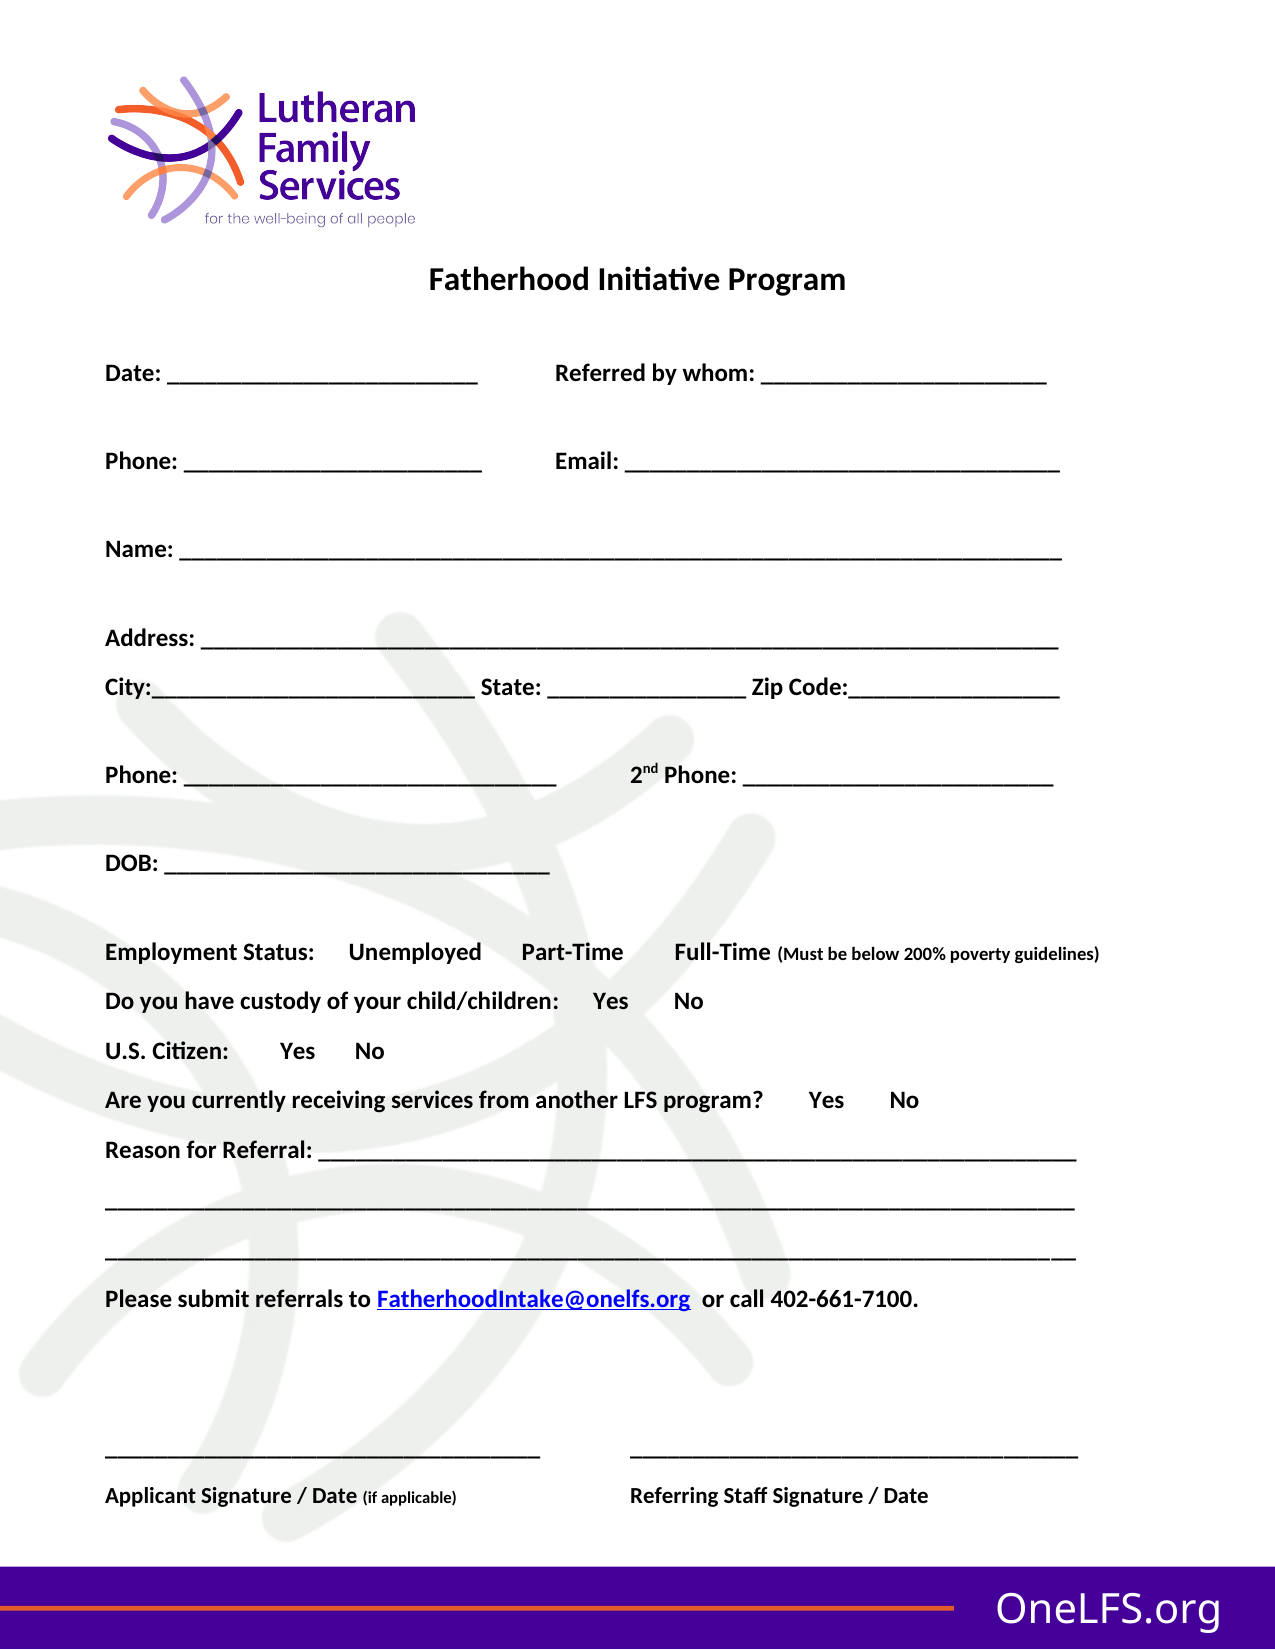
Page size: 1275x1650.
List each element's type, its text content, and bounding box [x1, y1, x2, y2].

text Date: _________________________ Referred by whom: _______________________ [105, 357, 1170, 388]
text Applicant Signature / Date (if applicable) Referring Staff Signature / Date [105, 1481, 1170, 1509]
text Address: _____________________________________________________________________ [105, 622, 1170, 652]
text U.S. Citizen: Yes No [105, 1035, 1170, 1065]
text Reason for Referral: _____________________________________________________________ [105, 1134, 1170, 1164]
text Phone: ________________________ Email: ___________________________________ [105, 446, 1170, 476]
text Are you currently receiving services from another LFS program? Yes No [105, 1084, 1170, 1115]
text Please submit referrals to FatherhoodIntake@onelfs.org or call 402-661-7100. [105, 1283, 1170, 1313]
text Employment Status: Unemployed Part-Time Full-Time (Must be below 200% poverty guidelines) [105, 936, 1170, 966]
text Fatherhood Initiative Program [105, 258, 1170, 299]
text City:__________________________ State: ________________ Zip Code:_________________ [105, 671, 1170, 702]
text ___________________________________ ____________________________________ [105, 1432, 1170, 1462]
text DOB: _______________________________ [105, 848, 1170, 878]
picture [105, 75, 418, 231]
text ______________________________________________________________________________ [105, 1184, 1170, 1214]
text ______________________________________________________________________________ [105, 1233, 1170, 1264]
text Name: _______________________________________________________________________ [105, 534, 1170, 564]
text Do you have custody of your child/children: Yes No [105, 985, 1170, 1016]
text Phone: ______________________________ 2nd Phone: _________________________ [105, 759, 1170, 790]
